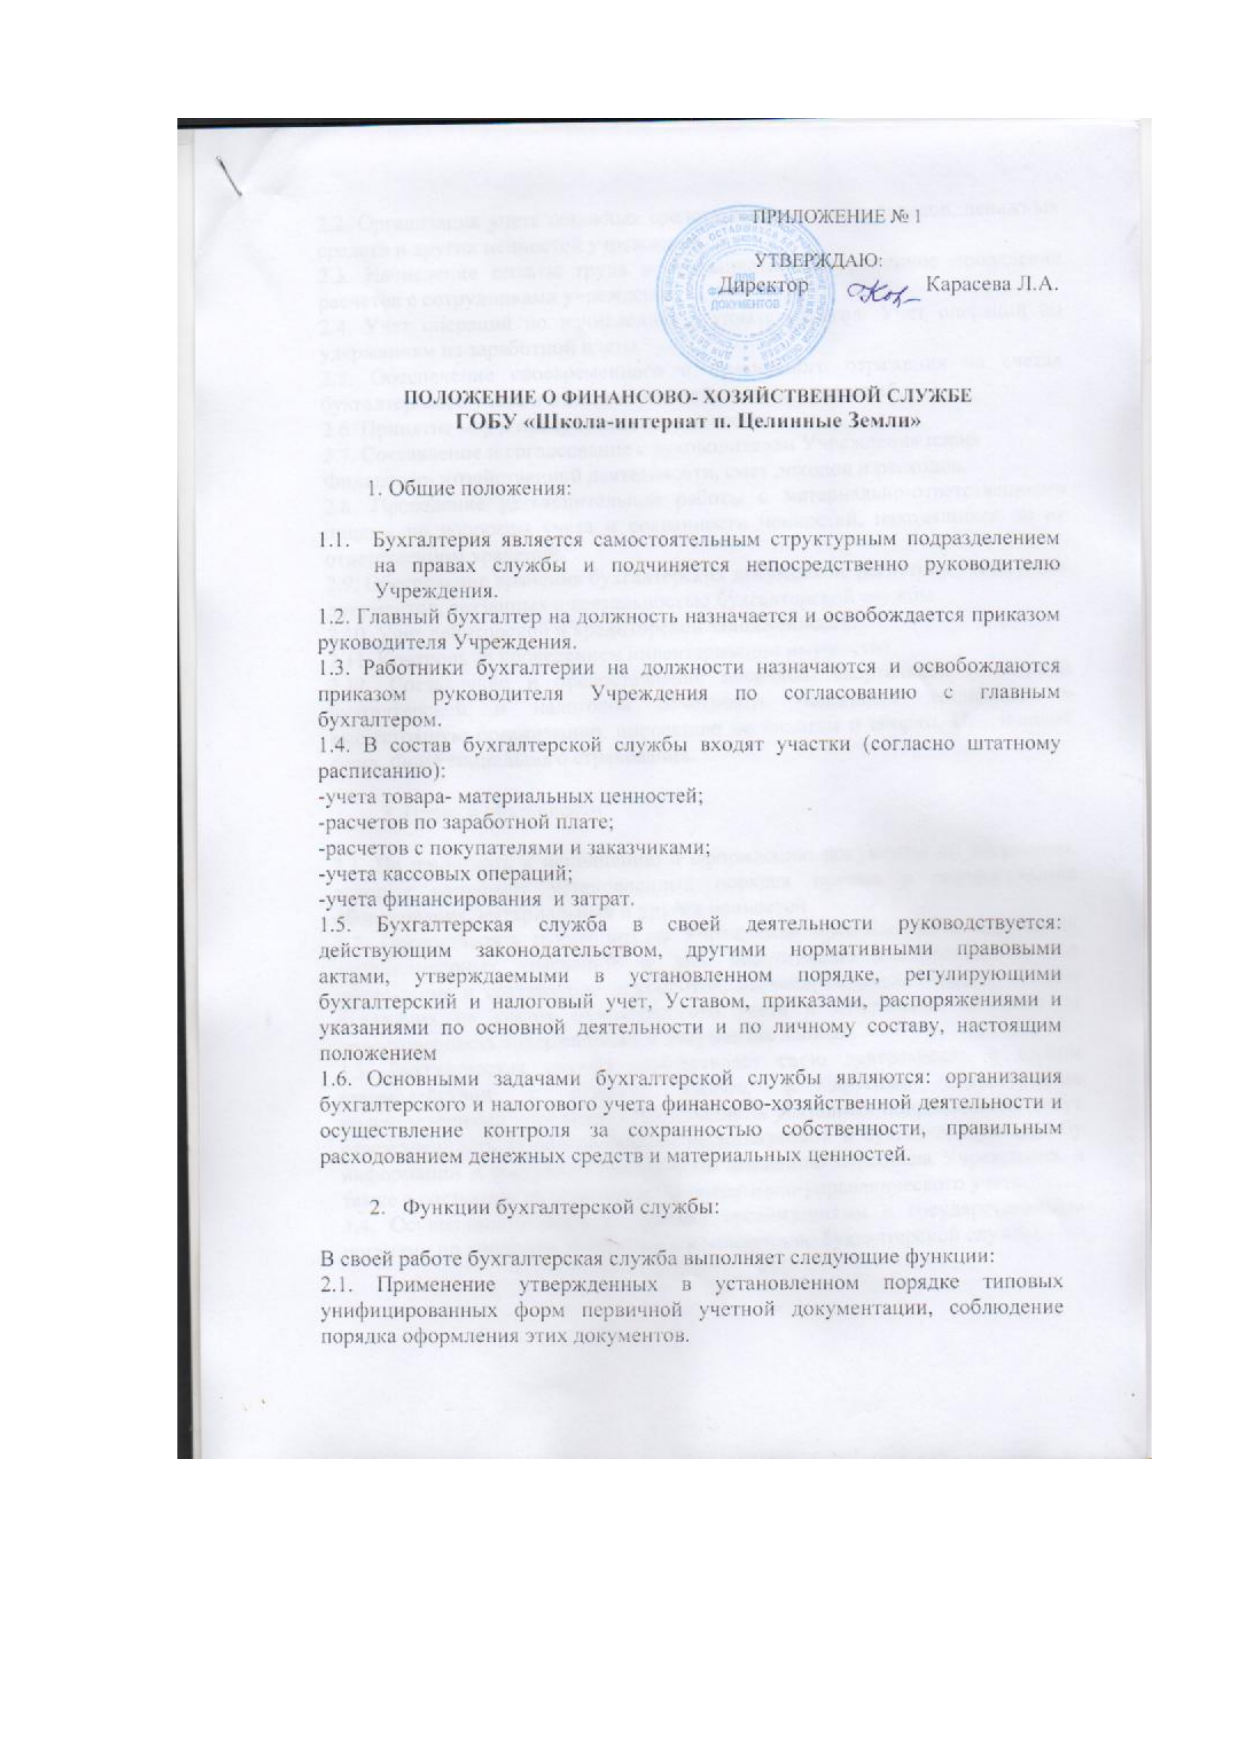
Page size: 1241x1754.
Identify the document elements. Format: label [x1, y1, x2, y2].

picture [177, 118, 1152, 1459]
